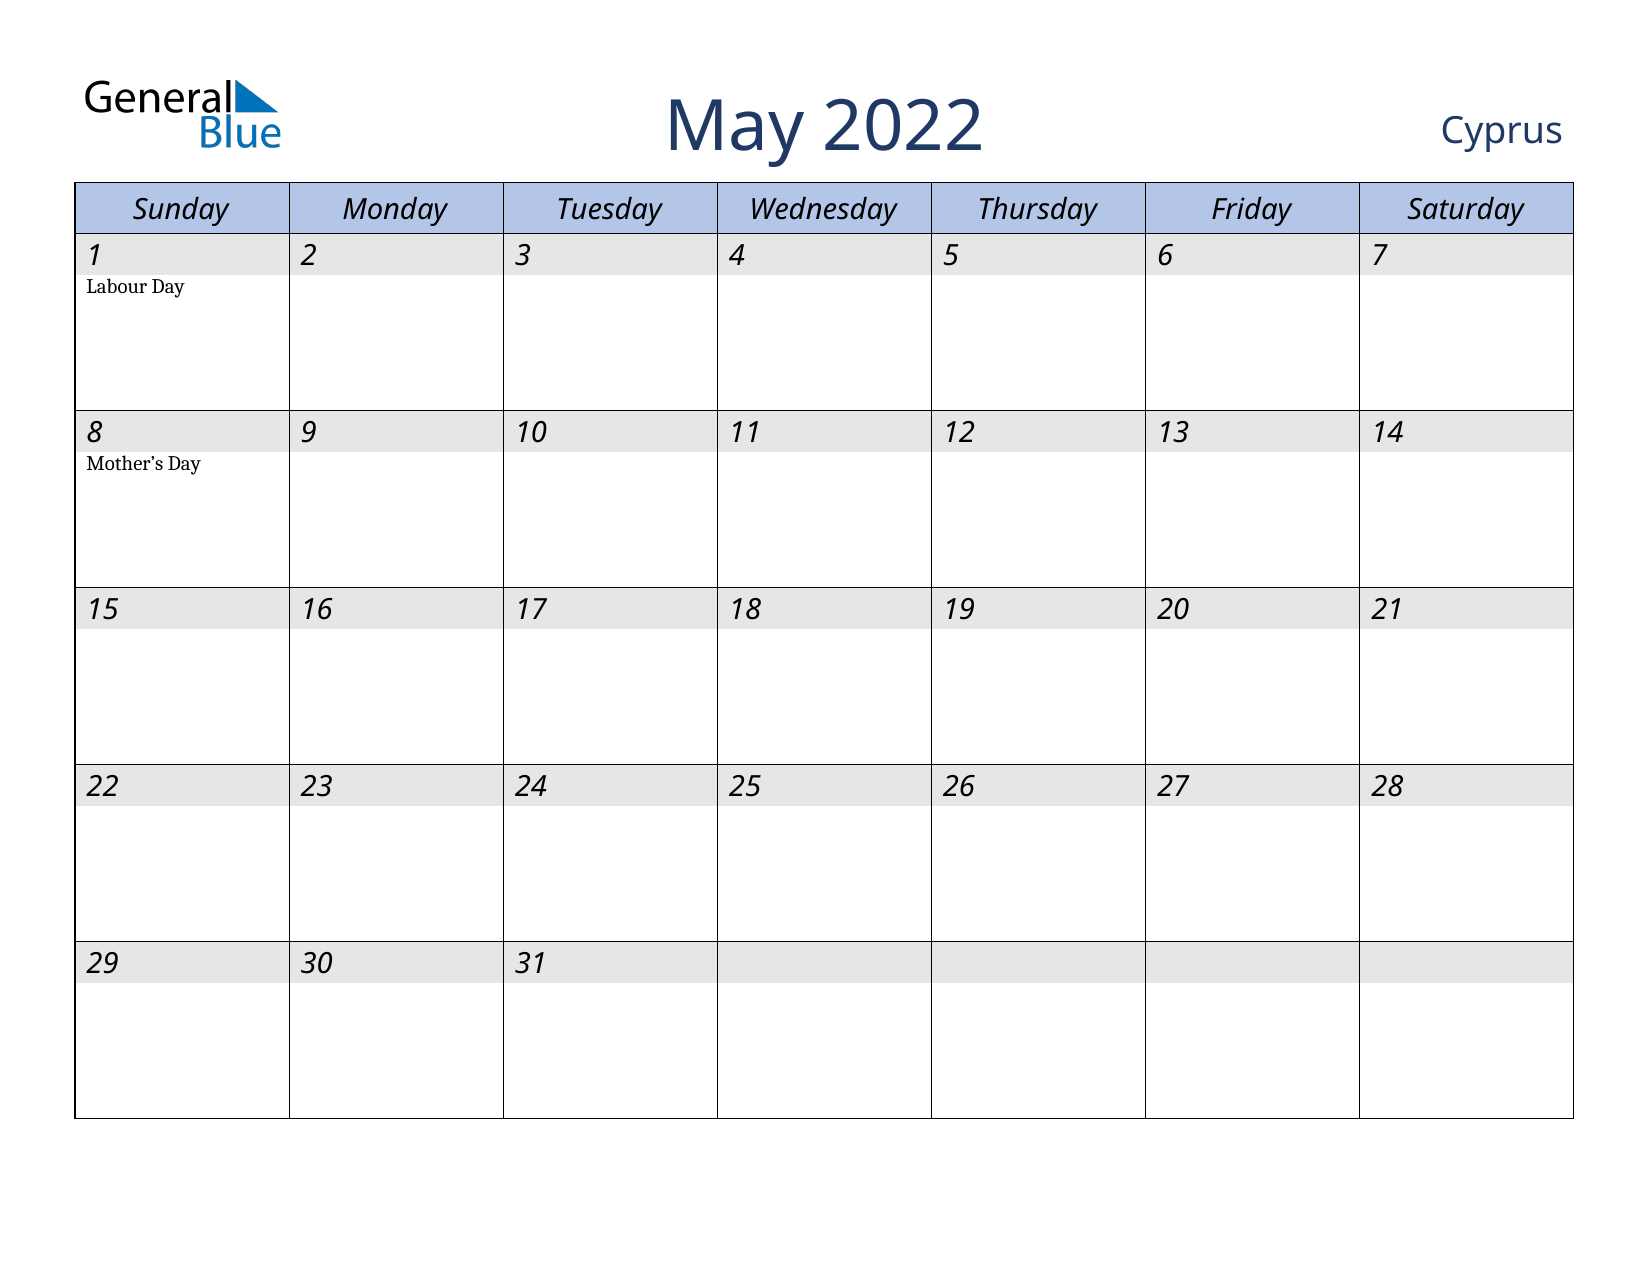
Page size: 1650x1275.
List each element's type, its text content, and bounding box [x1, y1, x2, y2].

table_cell Thursday [932, 183, 1145, 233]
table_cell [932, 806, 1145, 941]
table_cell 29 [76, 942, 289, 983]
table_cell [1360, 983, 1573, 1118]
table_cell 17 [504, 588, 717, 629]
table_cell 11 [718, 411, 931, 452]
table_cell Labour Day [76, 275, 289, 410]
table_cell [290, 983, 503, 1118]
table_cell [76, 806, 289, 941]
table_header May 2022 [503, 75, 1146, 182]
table_cell [290, 629, 503, 764]
table_cell 23 [290, 765, 503, 806]
table_cell [718, 275, 931, 410]
table_cell [1146, 629, 1359, 764]
table_cell 28 [1360, 765, 1573, 806]
table_cell 7 [1360, 234, 1573, 275]
table_cell [1360, 452, 1573, 587]
table_cell 4 [718, 234, 931, 275]
table_cell Friday [1146, 183, 1359, 233]
table_cell [76, 983, 289, 1118]
table_cell 3 [504, 234, 717, 275]
table_cell [504, 983, 717, 1118]
table_cell [504, 629, 717, 764]
table_header Cyprus [1146, 75, 1574, 182]
table_cell 5 [932, 234, 1145, 275]
table_cell [932, 942, 1145, 983]
table_header [75, 75, 503, 182]
table_cell 25 [718, 765, 931, 806]
picture [85, 80, 281, 148]
table_cell Mother’s Day [76, 452, 289, 587]
table_cell [504, 452, 717, 587]
table_cell [504, 806, 717, 941]
table_cell 18 [718, 588, 931, 629]
table_cell [718, 942, 931, 983]
table_cell [1146, 983, 1359, 1118]
table_cell [1360, 629, 1573, 764]
table_cell 20 [1146, 588, 1359, 629]
table_cell [932, 275, 1145, 410]
table_cell [1146, 942, 1359, 983]
table_cell 1 [76, 234, 289, 275]
table_cell Saturday [1360, 183, 1573, 233]
table_cell [1360, 806, 1573, 941]
table_cell 16 [290, 588, 503, 629]
table_cell Tuesday [504, 183, 717, 233]
table_cell [718, 629, 931, 764]
table_cell 10 [504, 411, 717, 452]
table_cell 2 [290, 234, 503, 275]
table_cell Monday [290, 183, 503, 233]
table_cell [718, 806, 931, 941]
table_cell 8 [76, 411, 289, 452]
table_cell Sunday [76, 183, 289, 233]
table_cell [290, 452, 503, 587]
table_cell 27 [1146, 765, 1359, 806]
table_cell [1360, 275, 1573, 410]
table_cell 12 [932, 411, 1145, 452]
table_cell 13 [1146, 411, 1359, 452]
table_cell [1360, 942, 1573, 983]
table_cell 6 [1146, 234, 1359, 275]
table_cell [1146, 806, 1359, 941]
table_cell 30 [290, 942, 503, 983]
table_cell [76, 629, 289, 764]
table_cell [932, 452, 1145, 587]
table_cell [718, 452, 931, 587]
table_cell 26 [932, 765, 1145, 806]
table_cell Wednesday [718, 183, 931, 233]
table_cell 31 [504, 942, 717, 983]
table_cell 22 [76, 765, 289, 806]
table_cell 24 [504, 765, 717, 806]
table_cell [504, 275, 717, 410]
table_cell 21 [1360, 588, 1573, 629]
table_cell 9 [290, 411, 503, 452]
table_cell [718, 983, 931, 1118]
table_cell 15 [76, 588, 289, 629]
table_cell [290, 806, 503, 941]
table_cell [932, 983, 1145, 1118]
table_cell 14 [1360, 411, 1573, 452]
table_cell 19 [932, 588, 1145, 629]
table_cell [932, 629, 1145, 764]
table_cell [1146, 452, 1359, 587]
table_cell [290, 275, 503, 410]
table_cell [1146, 275, 1359, 410]
